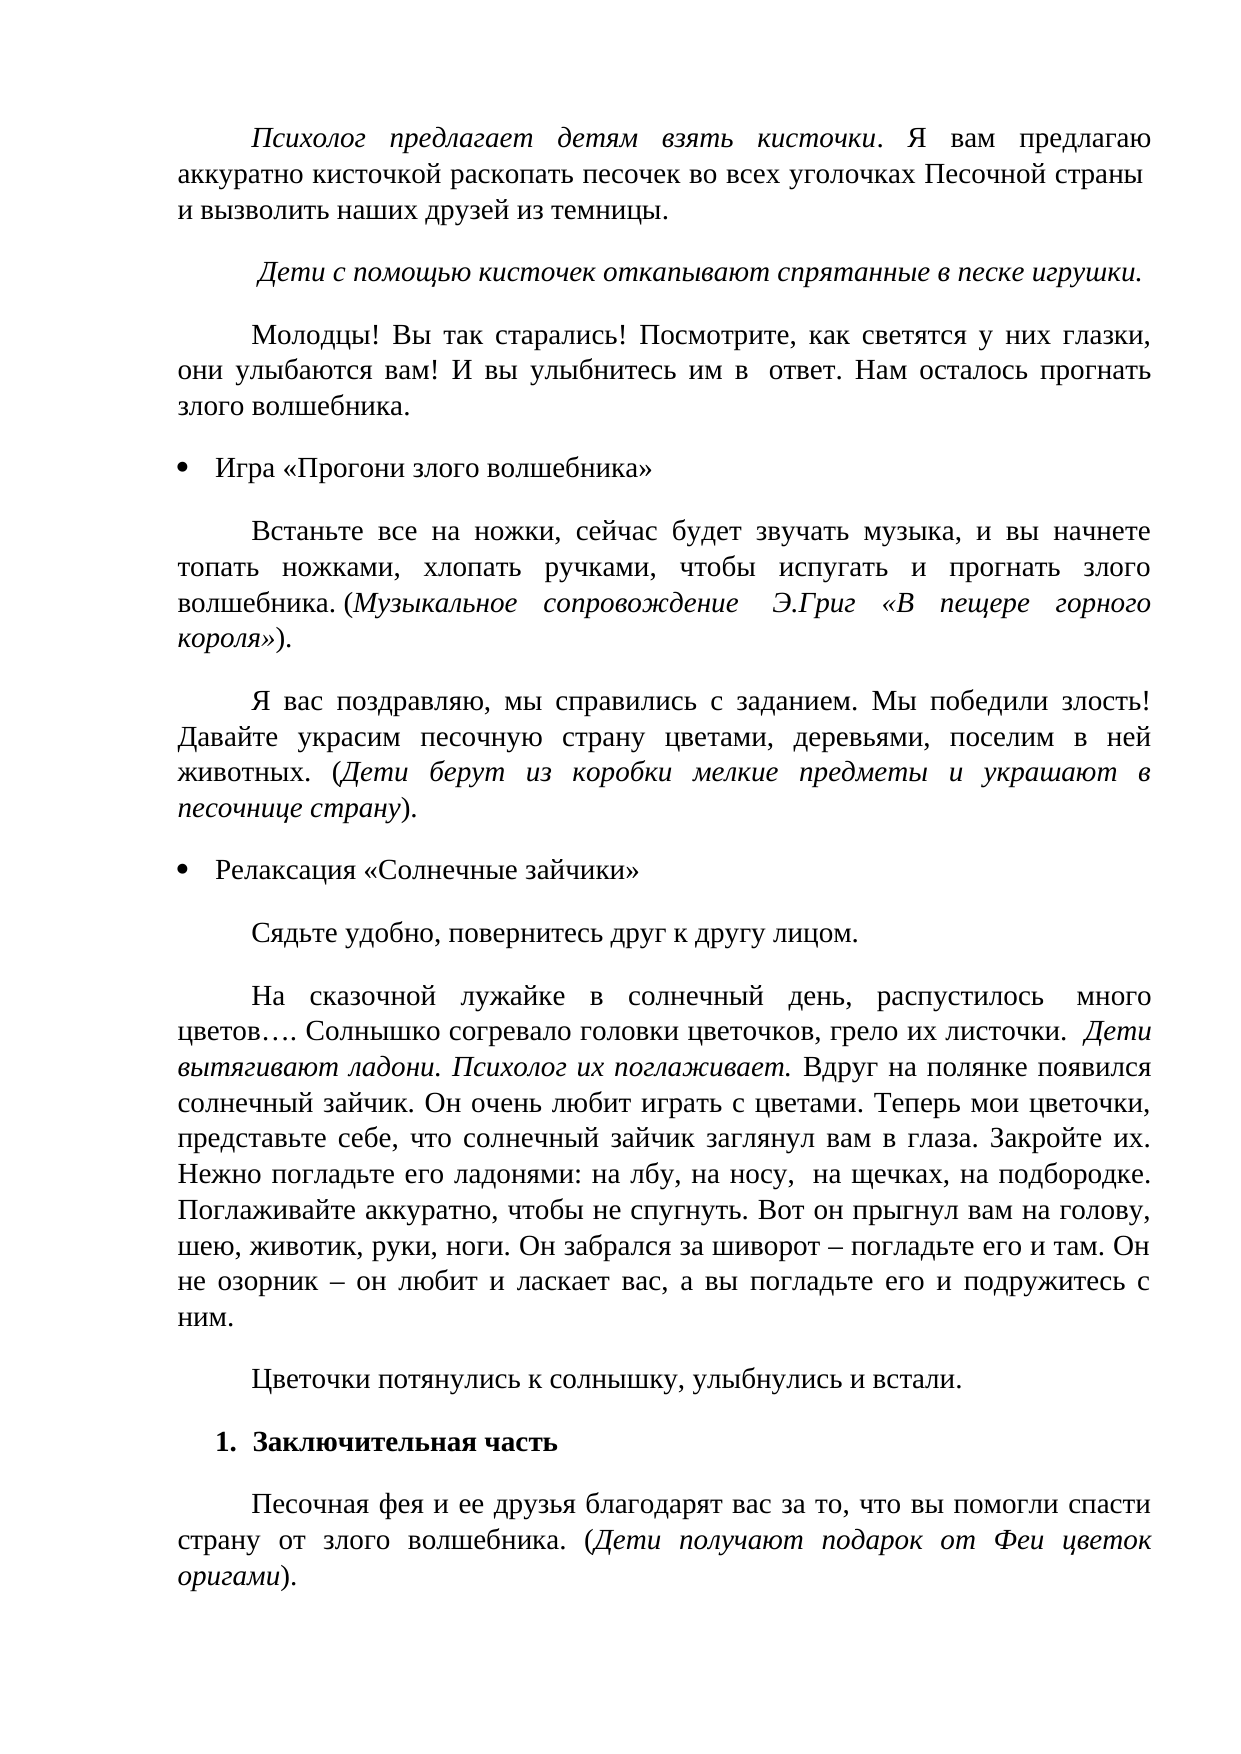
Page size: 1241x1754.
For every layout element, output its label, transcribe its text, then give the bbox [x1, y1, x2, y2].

text Встаньте все на ножки, сейчас будет звучать музыка, и вы начнете топать ножками, хлопать ручками, чтобы испугать и прогнать злого волшебника. (Музыкальное сопровождение Э.Григ «В пещере горного короля»). [177, 511, 1152, 654]
text Песочная фея и ее друзья благодарят вас за то, что вы помогли спасти страну от злого волшебника. (Дети получают подарок от Феи цветок оригами). [177, 1484, 1152, 1592]
text Психолог предлагает детям взять кисточки. Я вам предлагаю аккуратно кисточкой раскопать песочек во всех уголочках Песочной страны и вызволить наших друзей из темницы. [177, 118, 1152, 225]
list Игра «Прогони злого волшебника» [177, 448, 1152, 484]
text Молодцы! Вы так старались! Посмотрите, как светятся у них глазки, они улыбаются вам! И вы улыбнитесь им в ответ. Нам осталось прогнать злого волшебника. [177, 314, 1152, 422]
text Дети с помощью кисточек откапывают спрятанные в песке игрушки. [177, 252, 1152, 288]
text На сказочной лужайке в солнечный день, распустилось много цветов…. Солнышко согревало головки цветочков, грело их листочки. Дети вытягивают ладони. Психолог их поглаживает. Вдруг на полянке появился солнечный зайчик. Он очень любит играть с цветами. Теперь мои цветочки, представьте себе, что солнечный зайчик заглянул вам в глаза. Закройте их. Нежно погладьте его ладонями: на лбу, на носу, на щечках, на подбородке. Поглаживайте аккуратно, чтобы не спугнуть. Вот он прыгнул вам на голову, шею, животик, руки, ноги. Он забрался за шиворот – погладьте его и там. Он не озорник – он любит и ласкает вас, а вы погладьте его и подружитесь с ним. [177, 975, 1152, 1333]
list Релаксация «Солнечные зайчики» [177, 850, 1152, 886]
text Я вас поздравляю, мы справились с заданием. Мы победили злость! Давайте украсим песочную страну цветами, деревьями, поселим в ней животных. (Дети берут из коробки мелкие предметы и украшают в песочнице страну). [177, 681, 1152, 824]
list Заключительная часть [215, 1422, 1152, 1458]
text Сядьте удобно, повернитесь друг к другу лицом. [177, 913, 1152, 949]
text Цветочки потянулись к солнышку, улыбнулись и встали. [177, 1359, 1152, 1395]
